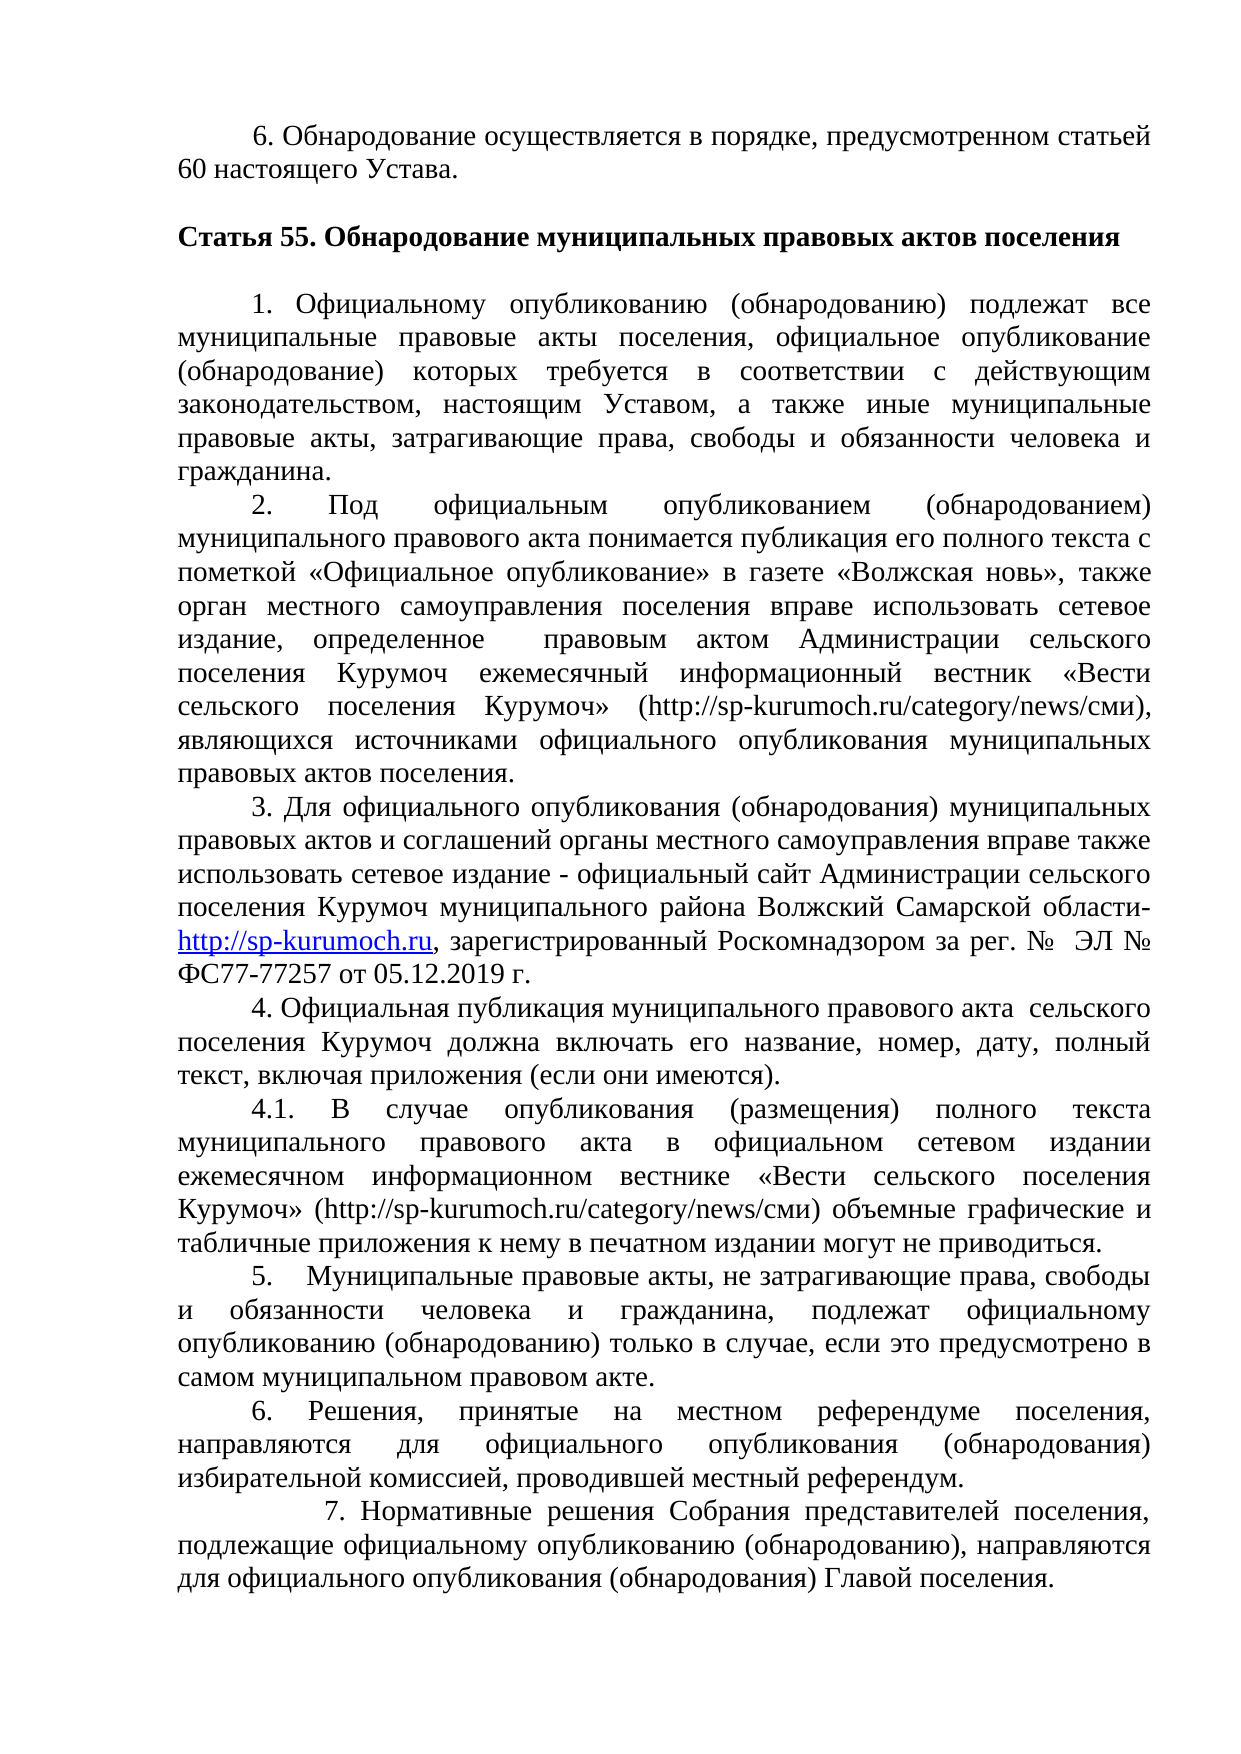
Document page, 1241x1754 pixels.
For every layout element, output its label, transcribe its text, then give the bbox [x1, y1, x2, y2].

list Обнародование муниципальных правовых актов поселения [177, 219, 1152, 252]
text 4.1. В случае опубликования (размещения) полного текста муниципального правового акта в официальном сетевом издании ежемесячном информационном вестнике «Вести сельского поселения Курумоч» (http://sp-kurumoch.ru/category/news/сми) объемные графические и табличные приложения к нему в печатном издании могут не приводиться. [177, 1091, 1152, 1258]
text 7. Нормативные решения Собрания представителей поселения, подлежащие официальному опубликованию (обнародованию), направляются для официального опубликования (обнародования) Главой поселения. [177, 1493, 1152, 1594]
list Официальному опубликованию (обнародованию) подлежат все муниципальные правовые акты поселения, официальное опубликование (обнародование) которых требуется в соответствии с действующим законодательством, настоящим Уставом, а также иные муниципальные правовые акты, затрагивающие права, свободы и обязанности человека и гражданина. [177, 286, 1152, 487]
text 5. Муниципальные правовые акты, не затрагивающие права, свободы и обязанности человека и гражданина, подлежат официальному опубликованию (обнародованию) только в случае, если это предусмотрено в самом муниципальном правовом акте. [177, 1258, 1152, 1393]
text 4. Официальная публикация муниципального правового акта сельского поселения Курумоч должна включать его название, номер, дату, полный текст, включая приложения (если они имеются). [177, 990, 1152, 1091]
text 2. Под официальным опубликованием (обнародованием) муниципального правового акта понимается публикация его полного текста с пометкой «Официальное опубликование» в газете «Волжская новь», также орган местного самоуправления поселения вправе использовать сетевое издание, определенное правовым актом Администрации сельского поселения Курумоч ежемесячный информационный вестник «Вести сельского поселения Курумоч» (http://sp-kurumoch.ru/category/news/сми), являющихся источниками официального опубликования муниципальных правовых актов поселения. [177, 487, 1152, 789]
text 6. Обнародование осуществляется в порядке, предусмотренном статьей 60 настоящего Устава. [177, 118, 1152, 185]
text 6. Решения, принятые на местном референдуме поселения, направляются для официального опубликования (обнародования) избирательной комиссией, проводившей местный референдум. [177, 1393, 1152, 1493]
text 3. Для официального опубликования (обнародования) муниципальных правовых актов и соглашений органы местного самоуправления вправе также использовать сетевое издание - официальный сайт Администрации сельского поселения Курумоч муниципального района Волжский Самарской области- http://sp-kurumoch.ru, зарегистрированный Роскомнадзором за рег. № ЭЛ № ФС77-77257 от 05.12.2019 г. [177, 789, 1152, 990]
